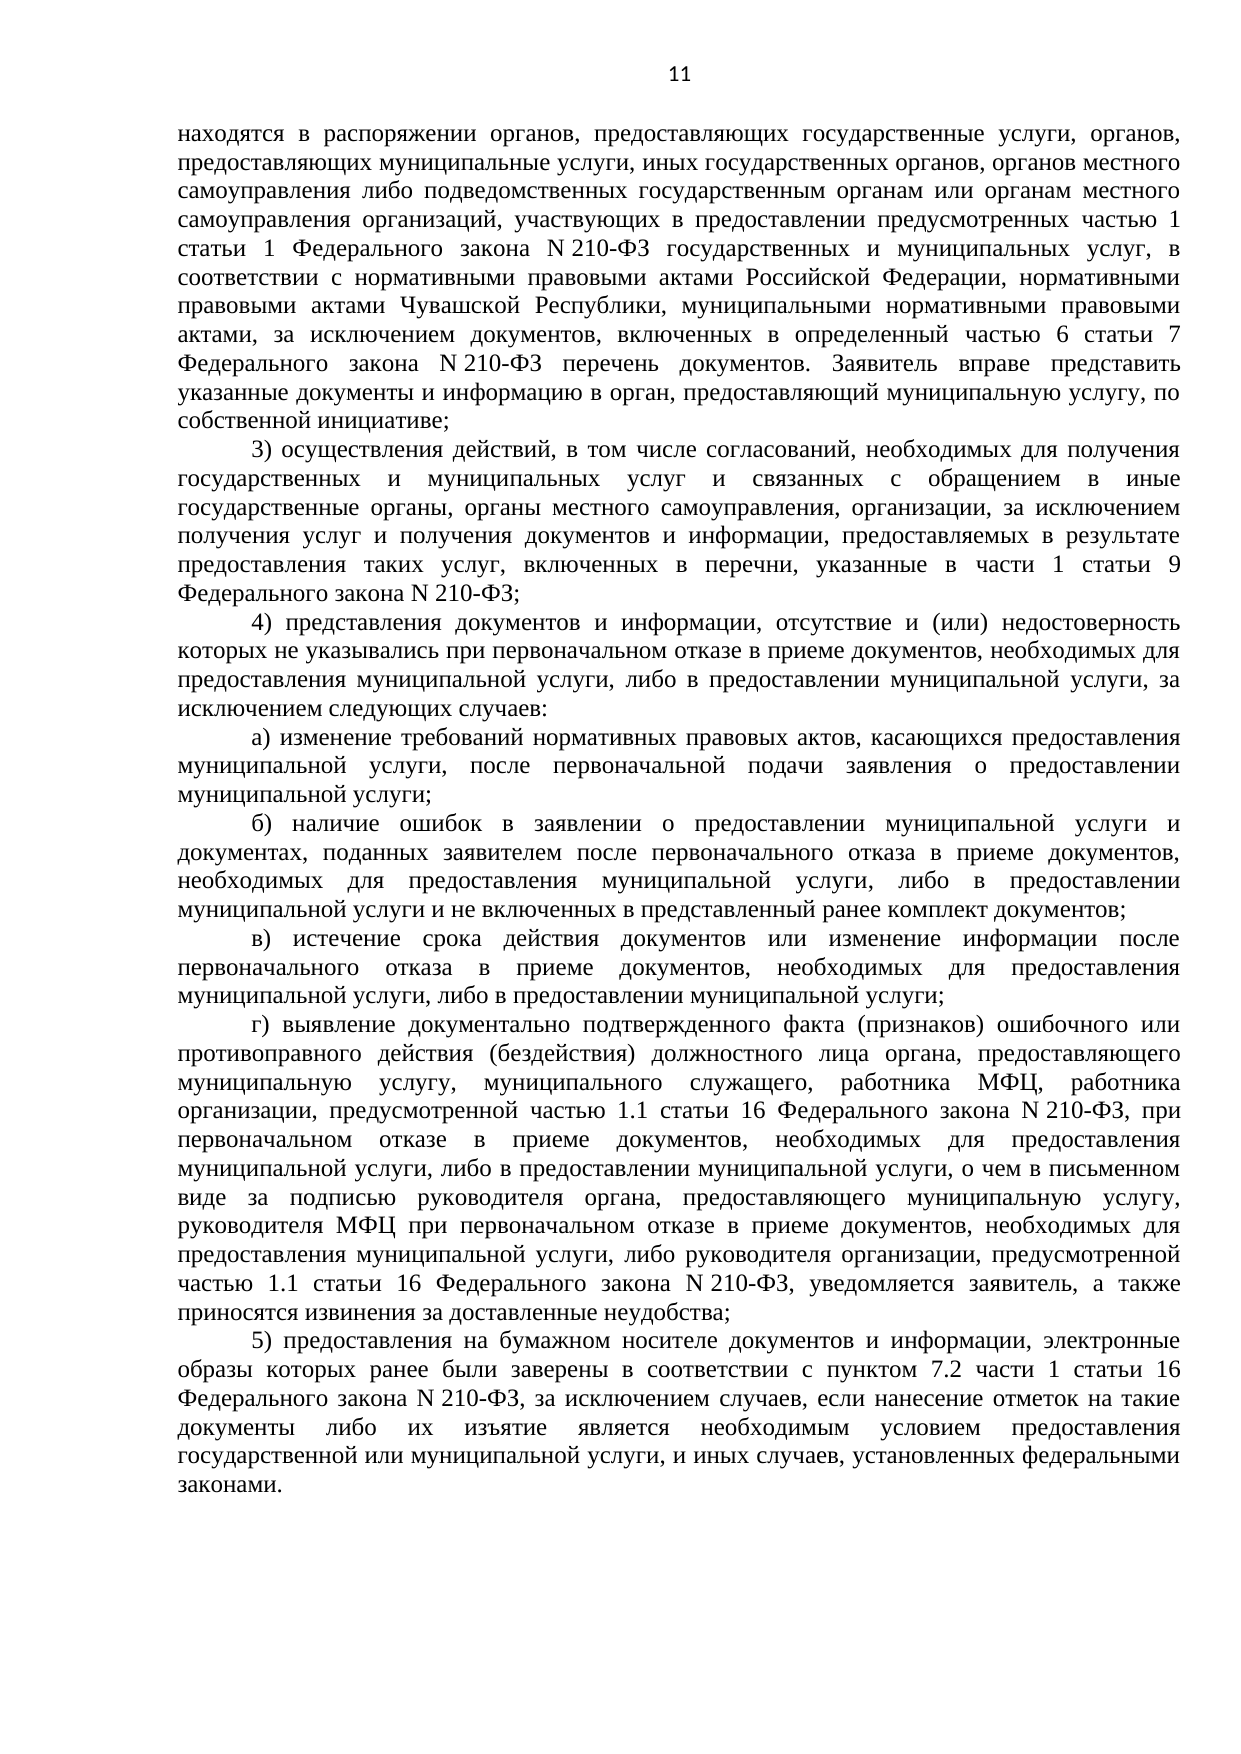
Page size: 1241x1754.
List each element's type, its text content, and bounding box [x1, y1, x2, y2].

text 4) представления документов и информации, отсутствие и (или) недостоверность которых не указывались при первоначальном отказе в приеме документов, необходимых для предоставления муниципальной услуги, либо в предоставлении муниципальной услуги, за исключением следующих случаев: [177, 607, 1181, 722]
text а) изменение требований нормативных правовых актов, касающихся предоставления муниципальной услуги, после первоначальной подачи заявления о предоставлении муниципальной услуги; [177, 722, 1181, 808]
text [177, 118, 1181, 434]
text 5) предоставления на бумажном носителе документов и информации, электронные образы которых ранее были заверены в соответствии с пунктом 7.2 части 1 статьи 16 Федерального закона N 210-ФЗ, за исключением случаев, если нанесение отметок на такие документы либо их изъятие является необходимым условием предоставления государственной или муниципальной услуги, и иных случаев, установленных федеральными законами. [177, 1326, 1181, 1498]
text 3) осуществления действий, в том числе согласований, необходимых для получения государственных и муниципальных услуг и связанных с обращением в иные государственные органы, органы местного самоуправления, организации, за исключением получения услуг и получения документов и информации, предоставляемых в результате предоставления таких услуг, включенных в перечни, указанные в части 1 статьи 9 Федерального закона N 210-ФЗ; [177, 434, 1181, 607]
text в) истечение срока действия документов или изменение информации после первоначального отказа в приеме документов, необходимых для предоставления муниципальной услуги, либо в предоставлении муниципальной услуги; [177, 923, 1181, 1009]
text г) выявление документально подтвержденного факта (признаков) ошибочного или противоправного действия (бездействия) должностного лица органа, предоставляющего муниципальную услугу, муниципального служащего, работника МФЦ, работника организации, предусмотренной частью 1.1 статьи 16 Федерального закона N 210-ФЗ, при первоначальном отказе в приеме документов, необходимых для предоставления муниципальной услуги, либо в предоставлении муниципальной услуги, о чем в письменном виде за подписью руководителя органа, предоставляющего муниципальную услугу, руководителя МФЦ при первоначальном отказе в приеме документов, необходимых для предоставления муниципальной услуги, либо руководителя организации, предусмотренной частью 1.1 статьи 16 Федерального закона N 210-ФЗ, уведомляется заявитель, а также приносятся извинения за доставленные неудобства; [177, 1009, 1181, 1326]
text б) наличие ошибок в заявлении о предоставлении муниципальной услуги и документах, поданных заявителем после первоначального отказа в приеме документов, необходимых для предоставления муниципальной услуги, либо в предоставлении муниципальной услуги и не включенных в представленный ранее комплект документов; [177, 808, 1181, 923]
